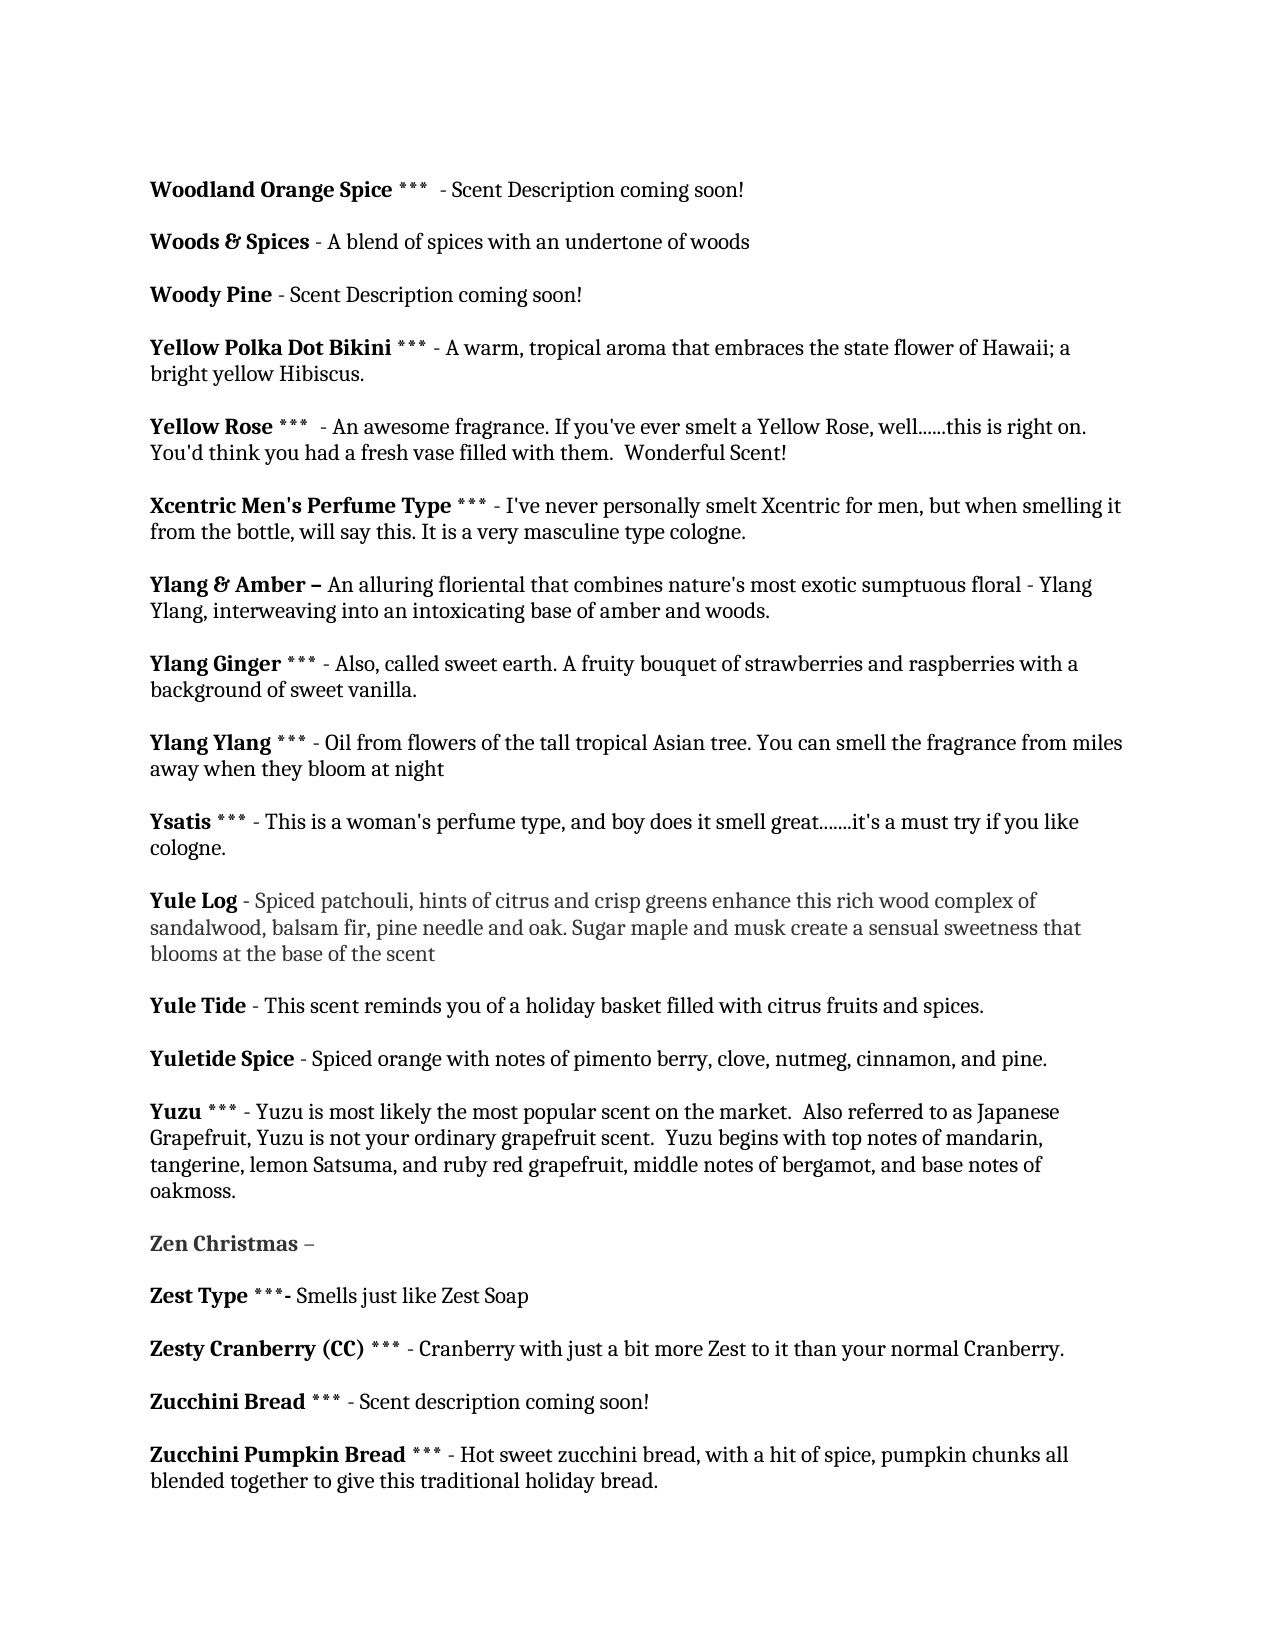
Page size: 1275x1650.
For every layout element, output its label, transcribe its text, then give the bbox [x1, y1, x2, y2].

text Xcentric Men's Perfume Type *** - I've never personally smelt Xcentric for men, but when smelling it from the bottle, will say this. It is a very masculine type cologne. [150, 493, 1125, 545]
text Yellow Polka Dot Bikini *** - A warm, tropical aroma that embraces the state flower of Hawaii; a bright yellow Hibiscus. [150, 334, 1125, 387]
text Zucchini Bread *** - Scent description coming soon! [150, 1389, 1125, 1415]
text Zesty Cranberry (CC) *** - Cranberry with just a bit more Zest to it than your normal Cranberry. [150, 1336, 1125, 1362]
text Ylang & Amber – An alluring floriental that combines nature's most exotic sumptuous floral - Ylang Ylang, interweaving into an intoxicating base of amber and woods. [150, 572, 1125, 624]
text Zucchini Pumpkin Bread *** - Hot sweet zucchini bread, with a hit of spice, pumpkin chunks all blended together to give this traditional holiday bread. [150, 1441, 1125, 1494]
text Yuzu *** - Yuzu is most likely the most popular scent on the market. Also referred to as Japanese Grapefruit, Yuzu is not your ordinary grapefruit scent. Yuzu begins with top notes of mandarin, tangerine, lemon Satsuma, and ruby red grapefruit, middle notes of bergamot, and base notes of oakmoss. [150, 1099, 1125, 1204]
text Ysatis *** - This is a woman's perfume type, and boy does it smell great.......it's a must try if you like cologne. [150, 809, 1125, 862]
text Zen Christmas – [150, 1231, 1125, 1257]
text Woody Pine - Scent Description coming soon! [150, 282, 1125, 308]
text Zest Type ***- Smells just like Zest Soap [150, 1283, 1125, 1309]
text Yellow Rose *** - An awesome fragrance. If you've ever smelt a Yellow Rose, well......this is right on. You'd think you had a fresh vase filled with them. Wonderful Scent! [150, 413, 1125, 466]
text Ylang Ylang *** - Oil from flowers of the tall tropical Asian tree. You can smell the fragrance from miles away when they bloom at night [150, 730, 1125, 782]
text Woodland Orange Spice *** - Scent Description coming soon! [150, 176, 1125, 203]
text Yule Log - Spiced patchouli, hints of citrus and crisp greens enhance this rich wood complex of sandalwood, balsam fir, pine needle and oak. Sugar maple and musk create a sensual sweetness that blooms at the base of the scent [150, 888, 1125, 967]
text Woods & Spices - A blend of spices with an undertone of woods [150, 229, 1125, 255]
text Yule Tide - This scent reminds you of a holiday basket filled with citrus fruits and spices. [150, 993, 1125, 1020]
text Yuletide Spice - Spiced orange with notes of pimento berry, clove, nutmeg, cinnamon, and pine. [150, 1046, 1125, 1072]
text Ylang Ginger *** - Also, called sweet earth. A fruity bouquet of strawberries and raspberries with a background of sweet vanilla. [150, 651, 1125, 703]
